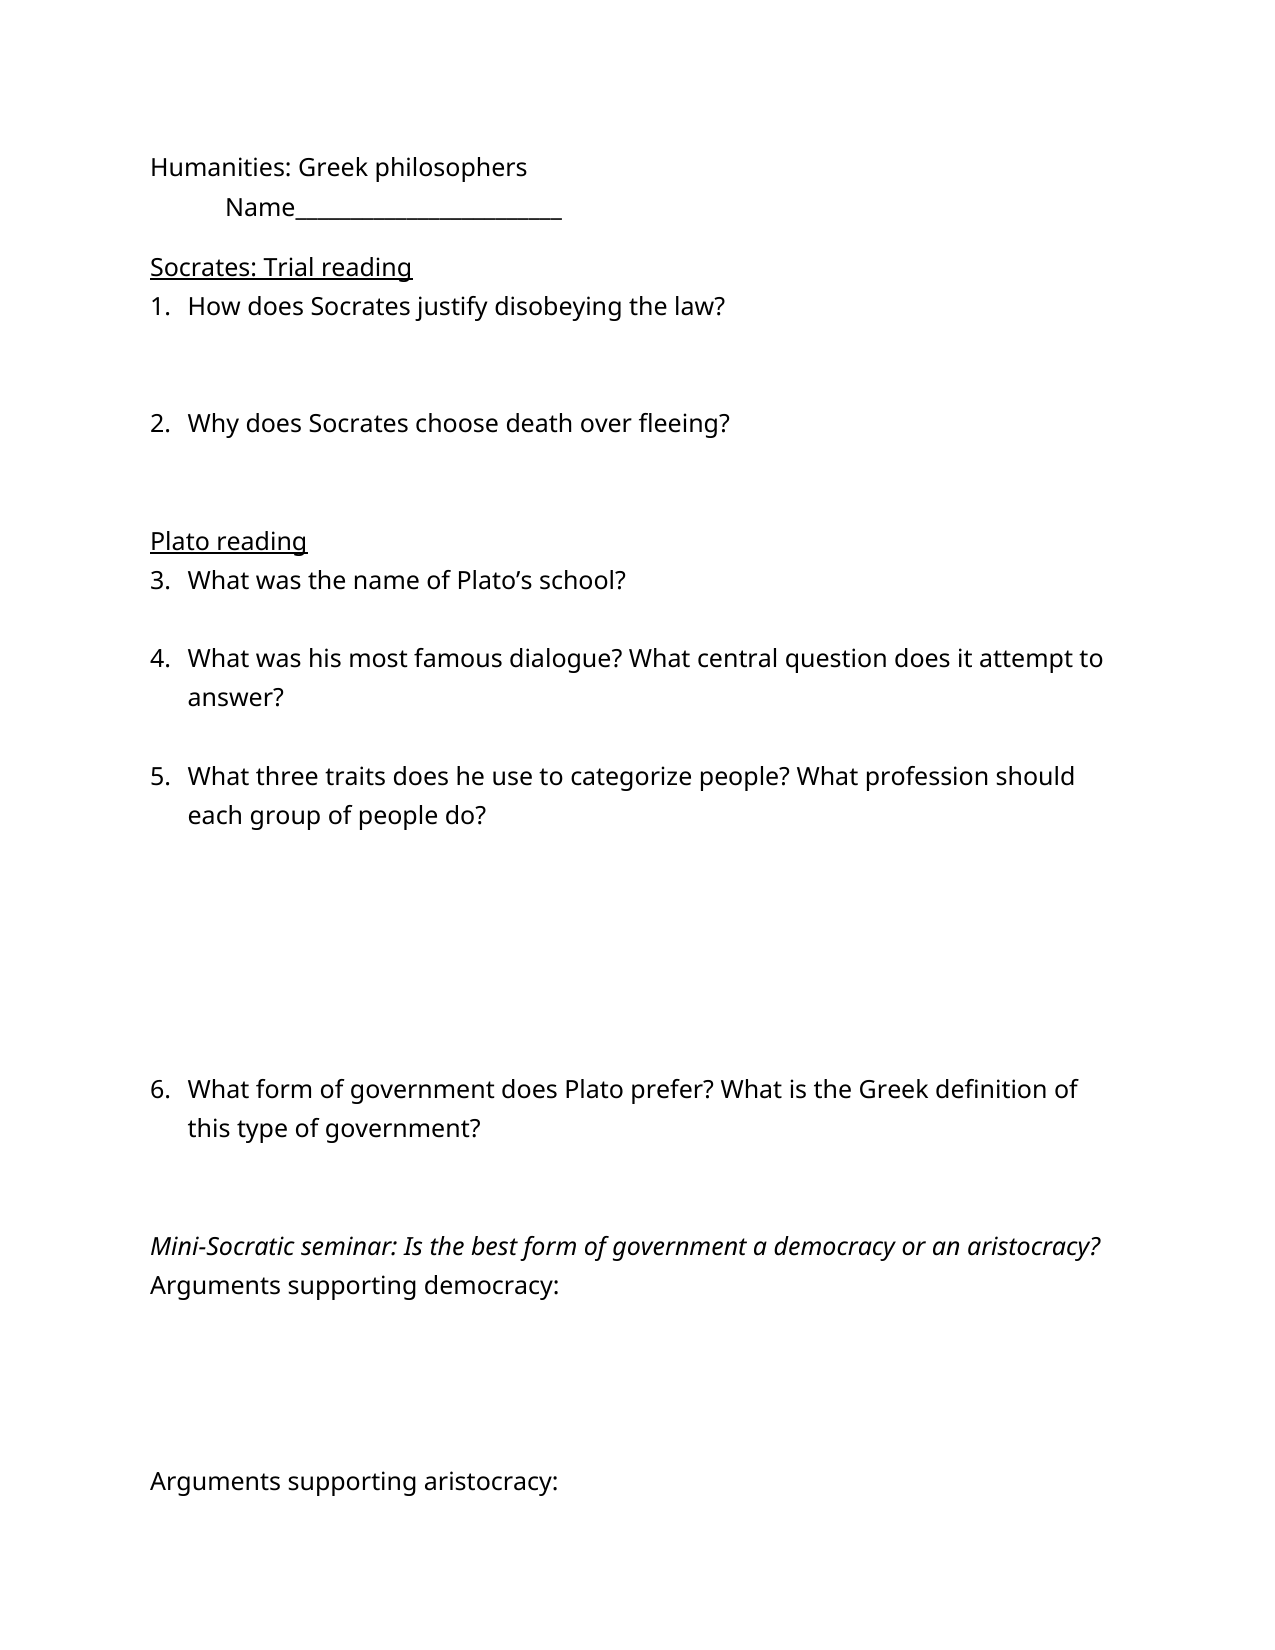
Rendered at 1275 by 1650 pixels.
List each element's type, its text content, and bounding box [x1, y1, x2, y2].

text Socrates: Trial reading [150, 249, 1125, 283]
text Mini-Socratic seminar: Is the best form of government a democracy or an aristocracy? [150, 1228, 1125, 1262]
text Arguments supporting democracy: [150, 1267, 1125, 1302]
list What form of government does Plato prefer? What is the Greek definition of this type of government? [150, 1072, 1125, 1145]
list What was the name of Plato’s school? [150, 562, 1125, 597]
list Why does Socrates choose death over fleeing? [150, 406, 1125, 440]
text Plato reading [150, 523, 1125, 557]
list What three traits does he use to categorize people? What profession should each group of people do? [150, 758, 1125, 832]
list How does Socrates justify disobeying the law? [150, 288, 1125, 322]
list What was his most famous dialogue? What central question does it attempt to answer? [150, 641, 1125, 714]
text Humanities: Greek philosophers Name________________________ [150, 150, 1125, 223]
text Arguments supporting aristocracy: [150, 1463, 1125, 1497]
